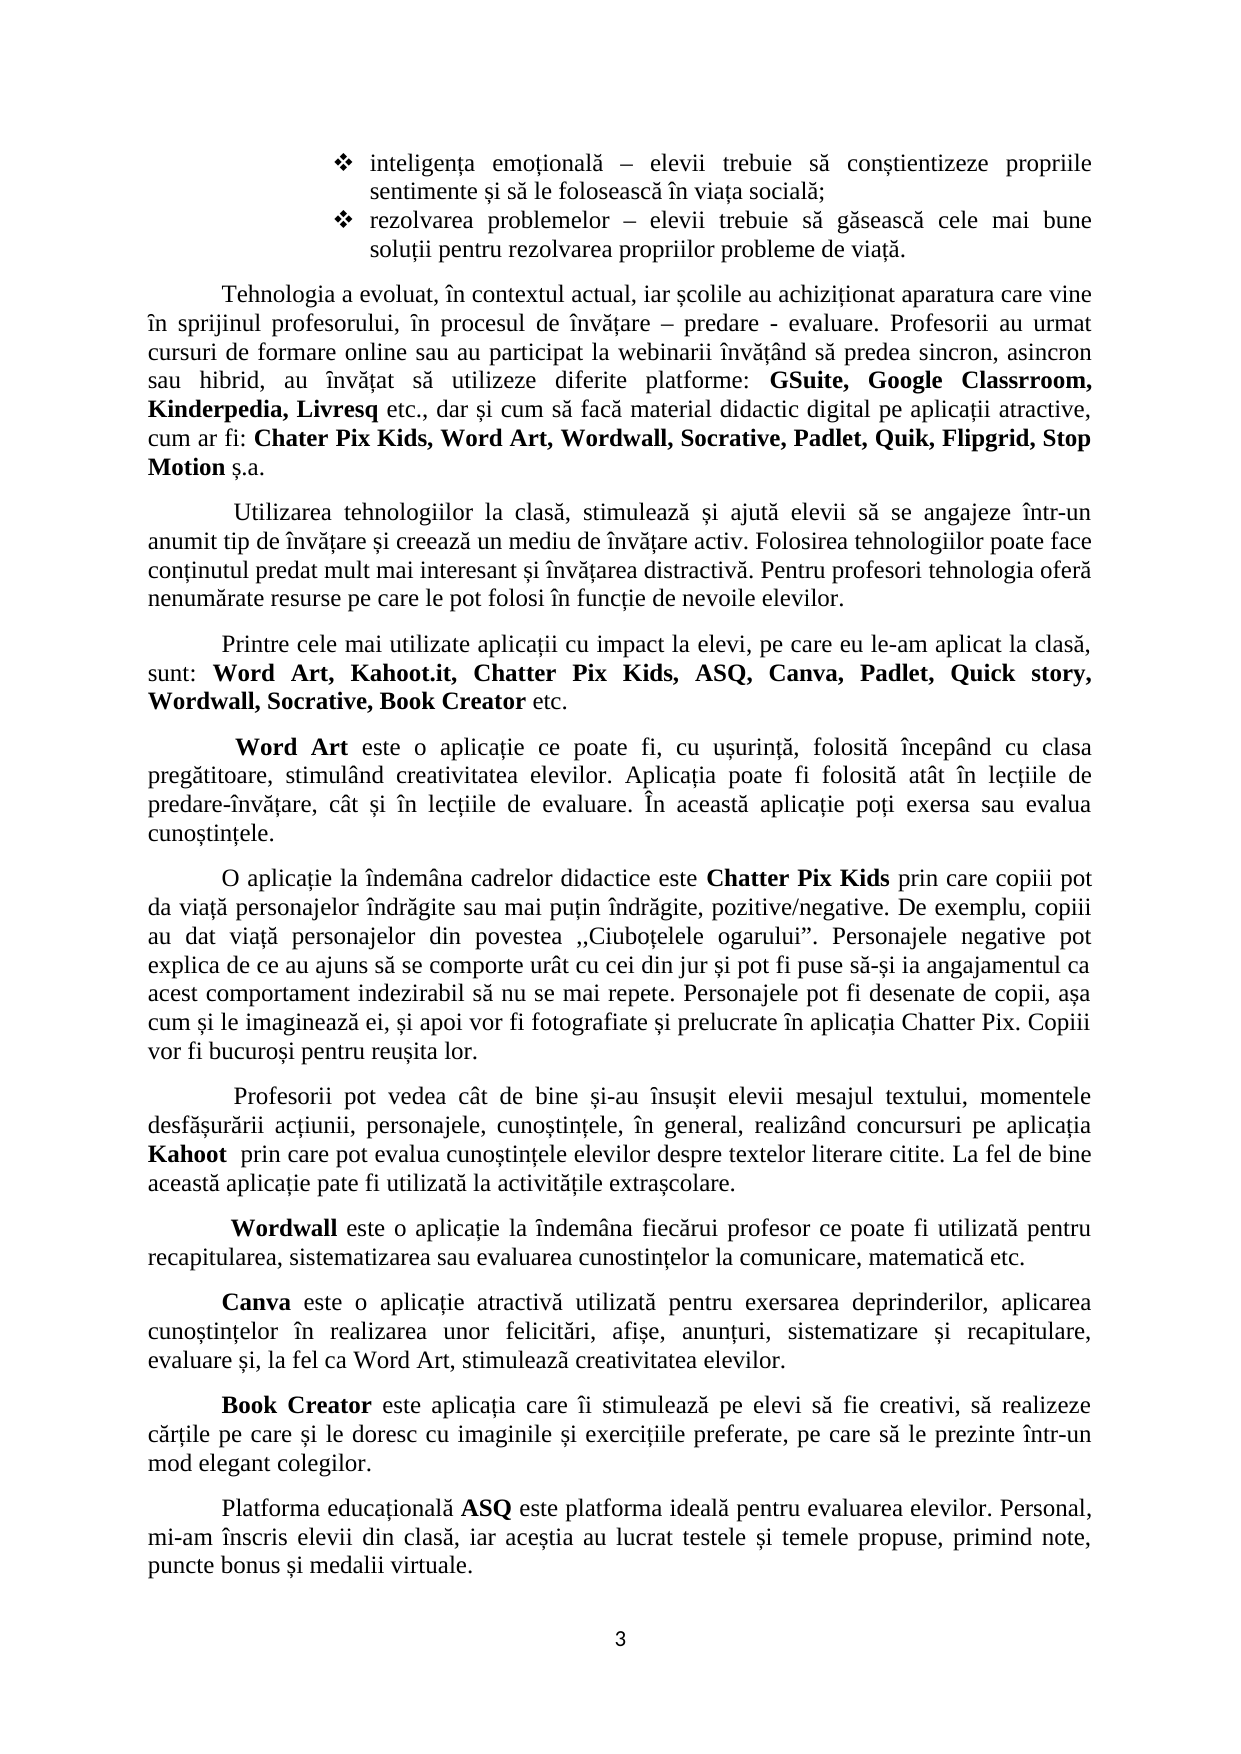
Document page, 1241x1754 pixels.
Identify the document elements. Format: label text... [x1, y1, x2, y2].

text Printre cele mai utilizate aplicații cu impact la elevi, pe care eu le-am aplicat la clasă, sunt: Word Art, Kahoot.it, Chatter Pix Kids, ASQ, Canva, Padlet, Quick story, Wordwall, Socrative, Book Creator etc. [148, 629, 1093, 715]
text Word Art este o aplicație ce poate fi, cu ușurință, folosită începând cu clasa pregătitoare, stimulând creativitatea elevilor. Aplicația poate fi folosită atât în lecțiile de predare-învățare, cât și în lecțiile de evaluare. În această aplicație poți exersa sau evalua cunoștințele. [148, 732, 1093, 847]
text Utilizarea tehnologiilor la clasă, stimulează și ajută elevii să se angajeze într-un anumit tip de învățare și creează un mediu de învățare activ. Folosirea tehnologiilor poate face conținutul predat mult mai interesant și învățarea distractivă. Pentru profesori tehnologia oferă nenumărate resurse pe care le pot folosi în funcție de nevoile elevilor. [148, 497, 1093, 612]
text O aplicație la îndemâna cadrelor didactice este Chatter Pix Kids prin care copiii pot da viață personajelor îndrăgite sau mai puțin îndrăgite, pozitive/negative. De exemplu, copiii au dat viață personajelor din povestea ,,Ciuboțelele ogarului”. Personajele negative pot explica de ce au ajuns să se comporte urât cu cei din jur și pot fi puse să-și ia angajamentul ca acest comportament indezirabil să nu se mai repete. Personajele pot fi desenate de copii, așa cum și le imaginează ei, și apoi vor fi fotografiate și prelucrate ȋn aplicația Chatter Pix. Copiii vor fi bucuroși pentru reușita lor. [148, 863, 1093, 1065]
list inteligența emoțională – elevii trebuie să conștientizeze propriile sentimente și să le folosească în viața socială; [332, 148, 1093, 205]
text Profesorii pot vedea cât de bine și-au ȋnsușit elevii mesajul textului, momentele desfășurării acțiunii, personajele, cunoștințele, în general, realizând concursuri pe aplicația Kahoot prin care pot evalua cunoștințele elevilor despre textelor literare citite. La fel de bine această aplicație pate fi utilizată la activitățile extrașcolare. [148, 1081, 1093, 1196]
text Wordwall este o aplicație la ȋndemâna fiecărui profesor ce poate fi utilizată pentru recapitularea, sistematizarea sau evaluarea cunostințelor la comunicare, matematică etc. [148, 1213, 1093, 1271]
text Platforma educațională ASQ este platforma ideală pentru evaluarea elevilor. Personal, mi-am înscris elevii din clasă, iar aceștia au lucrat testele și temele propuse, primind note, puncte bonus și medalii virtuale. [148, 1493, 1093, 1579]
list rezolvarea problemelor – elevii trebuie să găsească cele mai bune soluții pentru rezolvarea propriilor probleme de viață. [332, 205, 1093, 263]
text Book Creator este aplicația care îi stimulează pe elevi să fie creativi, să realizeze cărțile pe care și le doresc cu imaginile și exercițiile preferate, pe care să le prezinte într-un mod elegant colegilor. [148, 1390, 1093, 1476]
text Tehnologia a evoluat, în contextul actual, iar școlile au achiziționat aparatura care vine ȋn sprijinul profesorului, ȋn procesul de învățare – predare - evaluare. Profesorii au urmat cursuri de formare online sau au participat la webinarii învățând să predea sincron, asincron sau hibrid, au ȋnvățat să utilizeze diferite platforme: GSuite, Google Classrroom, Kinderpedia, Livresq etc., dar și cum să facă material didactic digital pe aplicații atractive, cum ar fi: Chater Pix Kids, Word Art, Wordwall, Socrative, Padlet, Quik, Flipgrid, Stop Motion ș.a. [148, 279, 1093, 481]
text Canva este o aplicație atractivă utilizată pentru exersarea deprinderilor, aplicarea cunoștințelor în realizarea unor felicitări, afișe, anunțuri, sistematizare și recapitulare, evaluare și, la fel ca Word Art, stimuleazã creativitatea elevilor. [148, 1287, 1093, 1373]
